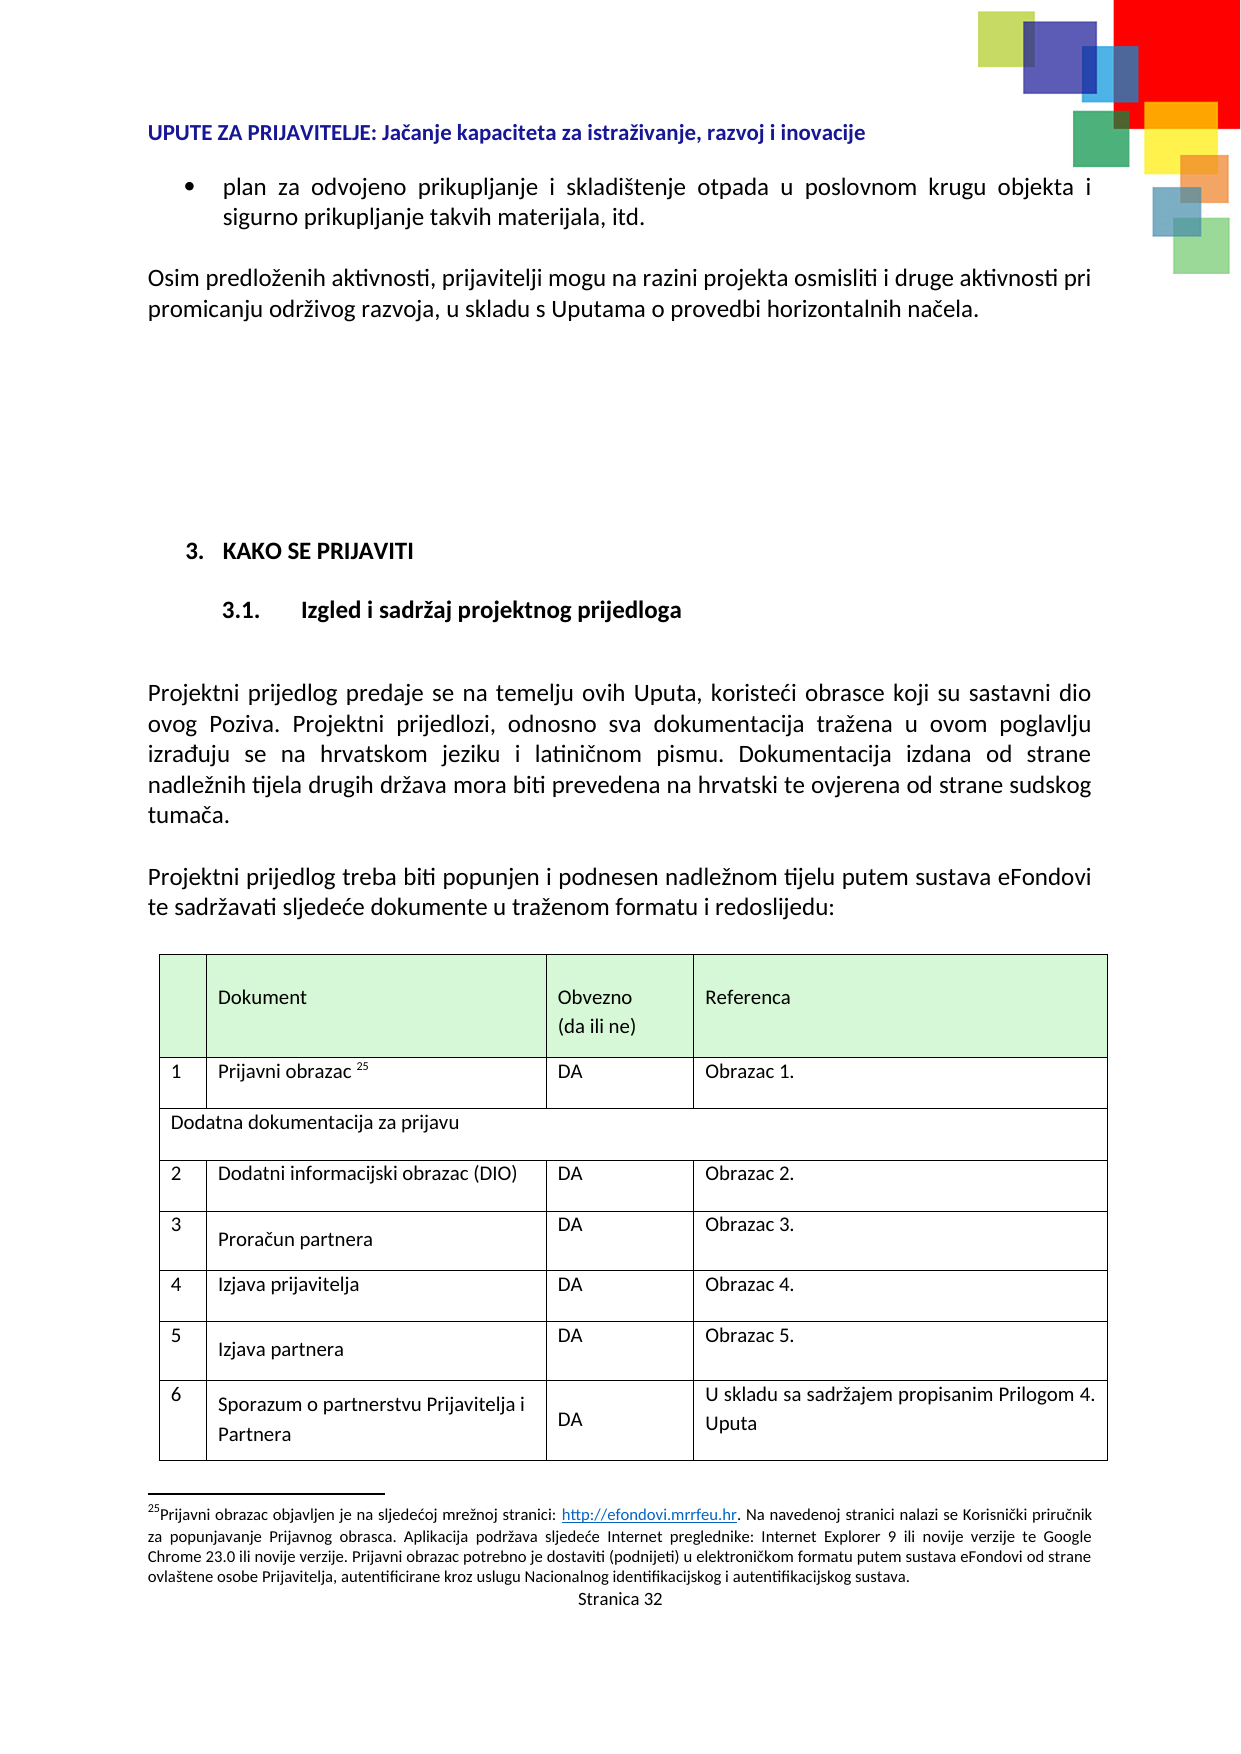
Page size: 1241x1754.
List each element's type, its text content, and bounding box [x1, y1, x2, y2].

table_cell Obrazac 3. [694, 1212, 1107, 1270]
picture [876, 0, 1241, 291]
table_cell 6 [160, 1381, 206, 1460]
subtitle Izgled i sadržaj projektnog prijedloga [222, 594, 1093, 624]
table_cell Sporazum o partnerstvu Prijavitelja i Partnera [207, 1381, 546, 1460]
table_header [160, 955, 206, 1057]
table_cell DA [547, 1271, 693, 1321]
text Projektni prijedlog treba biti popunjen i podnesen nadležnom tijelu putem sustava eFondovi te sadržavati sljedeće dokumente u traženom formatu i redoslijedu: [148, 861, 1093, 922]
table_cell Obrazac 4. [694, 1271, 1107, 1321]
table_cell 3 [160, 1212, 206, 1270]
table_cell Izjava partnera [207, 1322, 546, 1380]
table_cell U skladu sa sadržajem propisanim Prilogom 4. Uputa [694, 1381, 1107, 1460]
table_cell Dodatni informacijski obrazac (DIO) [207, 1161, 546, 1211]
text Projektni prijedlog predaje se na temelju ovih Uputa, koristeći obrasce koji su sastavni dio ovog Poziva. Projektni prijedlozi, odnosno sva dokumentacija tražena u ovom poglavlju izrađuju se na hrvatskom jeziku i latiničnom pismu. Dokumentacija izdana od strane nadležnih tijela drugih država mora biti prevedena na hrvatski te ovjerena od strane sudskog tumača. [148, 678, 1093, 830]
table_cell DA [547, 1381, 693, 1460]
table_header Dokument [207, 955, 546, 1057]
table_cell Obrazac 2. [694, 1161, 1107, 1211]
table_cell Prijavni obrazac [207, 1058, 546, 1108]
table_cell Proračun partnera [207, 1212, 546, 1270]
table_cell 1 [160, 1058, 206, 1108]
table_cell 5 [160, 1322, 206, 1380]
table_cell Dodatna dokumentacija za prijavu [160, 1109, 1107, 1159]
table_cell DA [547, 1058, 693, 1108]
subtitle KAKO SE PRIJAVITI [185, 536, 1093, 566]
table_cell Obrazac 5. [694, 1322, 1107, 1380]
table_cell DA [547, 1212, 693, 1270]
table_cell 4 [160, 1271, 206, 1321]
table_header Referenca [694, 955, 1107, 1057]
text Osim predloženih aktivnosti, prijavitelji mogu na razini projekta osmisliti i druge aktivnosti pri promicanju održivog razvoja, u skladu s Uputama o provedbi horizontalnih načela. [148, 262, 1093, 323]
table_cell Obrazac 1. [694, 1058, 1107, 1108]
table_cell Izjava prijavitelja [207, 1271, 546, 1321]
table_cell DA [547, 1161, 693, 1211]
table_header Obvezno (da ili ne) [547, 955, 693, 1057]
table_cell DA [547, 1322, 693, 1380]
table_cell 2 [160, 1161, 206, 1211]
list plan za odvojeno prikupljanje i skladištenje otpada u poslovnom krugu objekta i sigurno prikupljanje takvih materijala, itd. [185, 171, 1093, 232]
